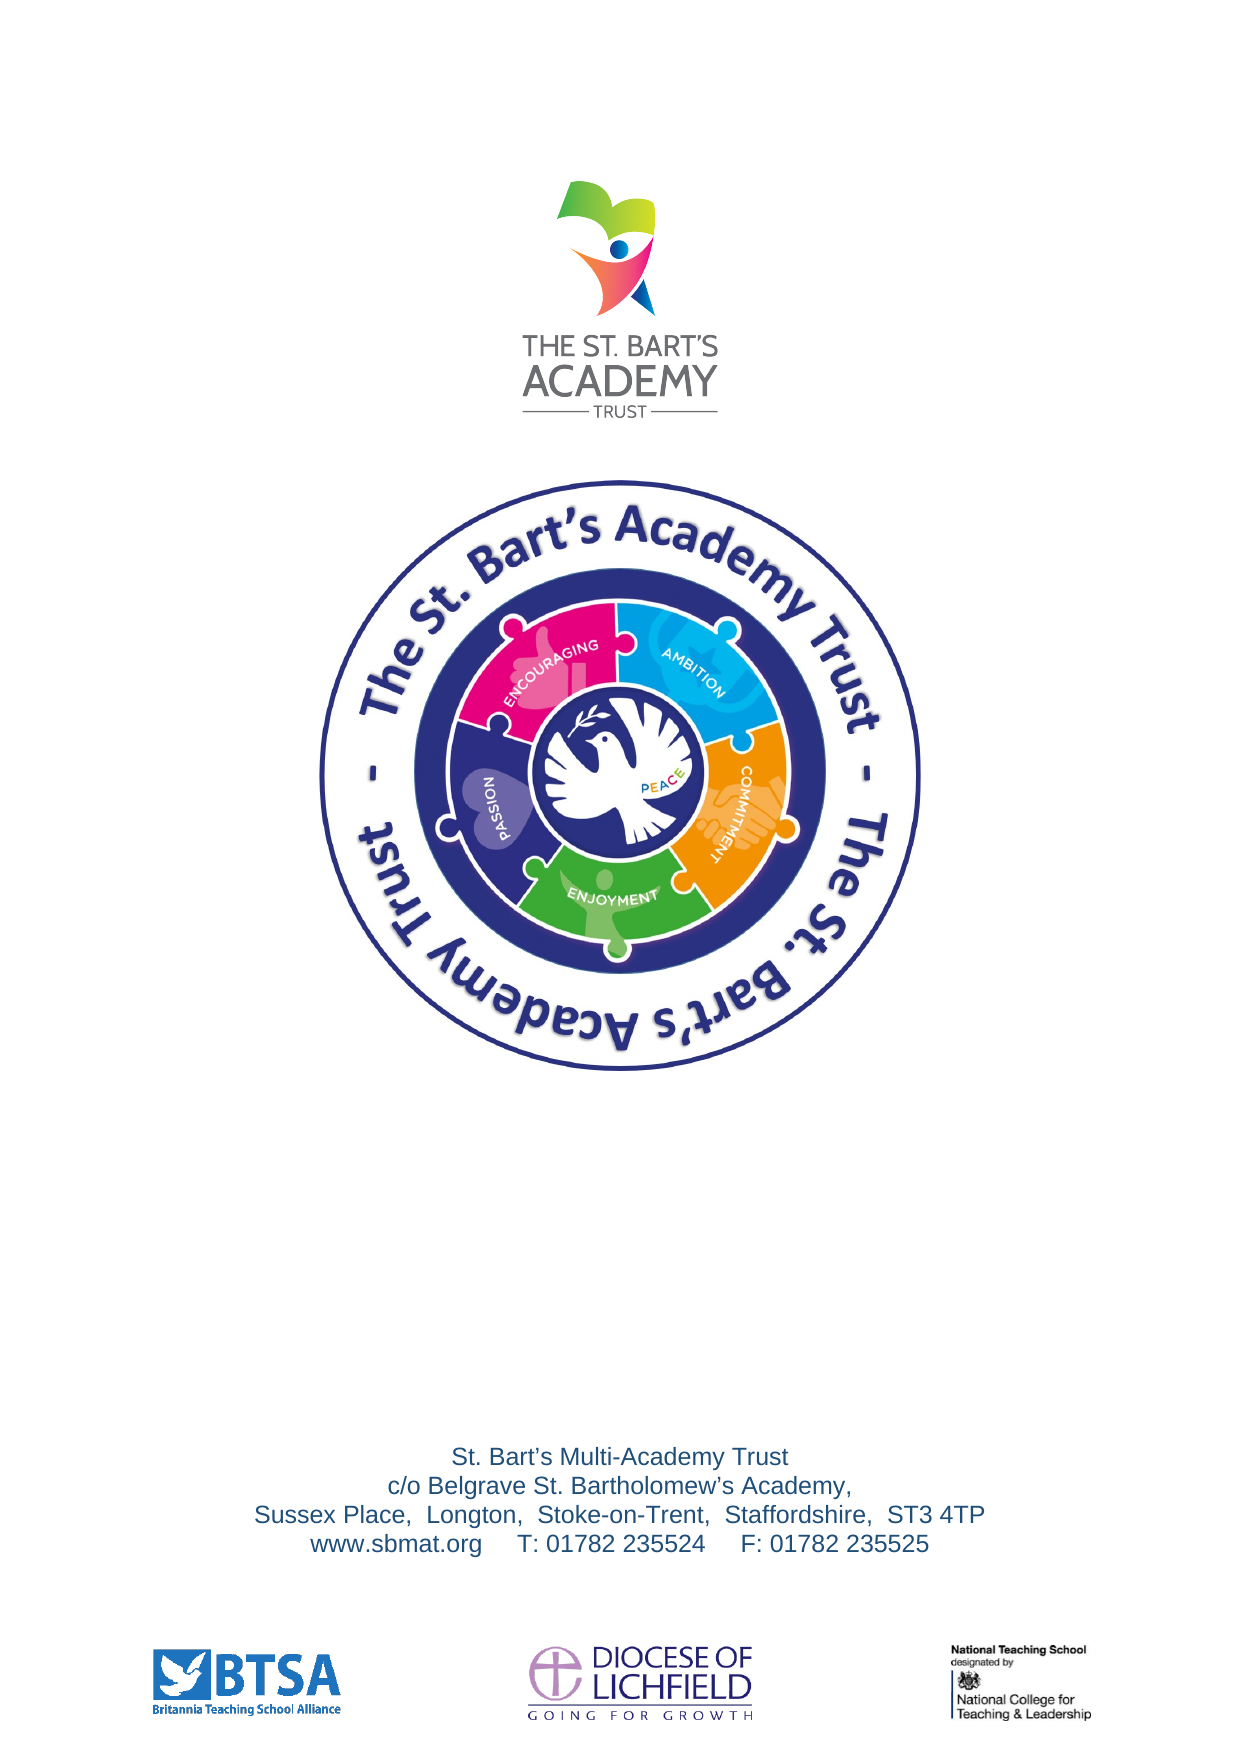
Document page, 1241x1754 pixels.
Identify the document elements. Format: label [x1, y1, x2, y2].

picture [522, 181, 718, 418]
picture [149, 1645, 345, 1720]
picture [319, 480, 921, 1071]
picture [951, 1645, 1091, 1721]
picture [528, 1646, 752, 1720]
